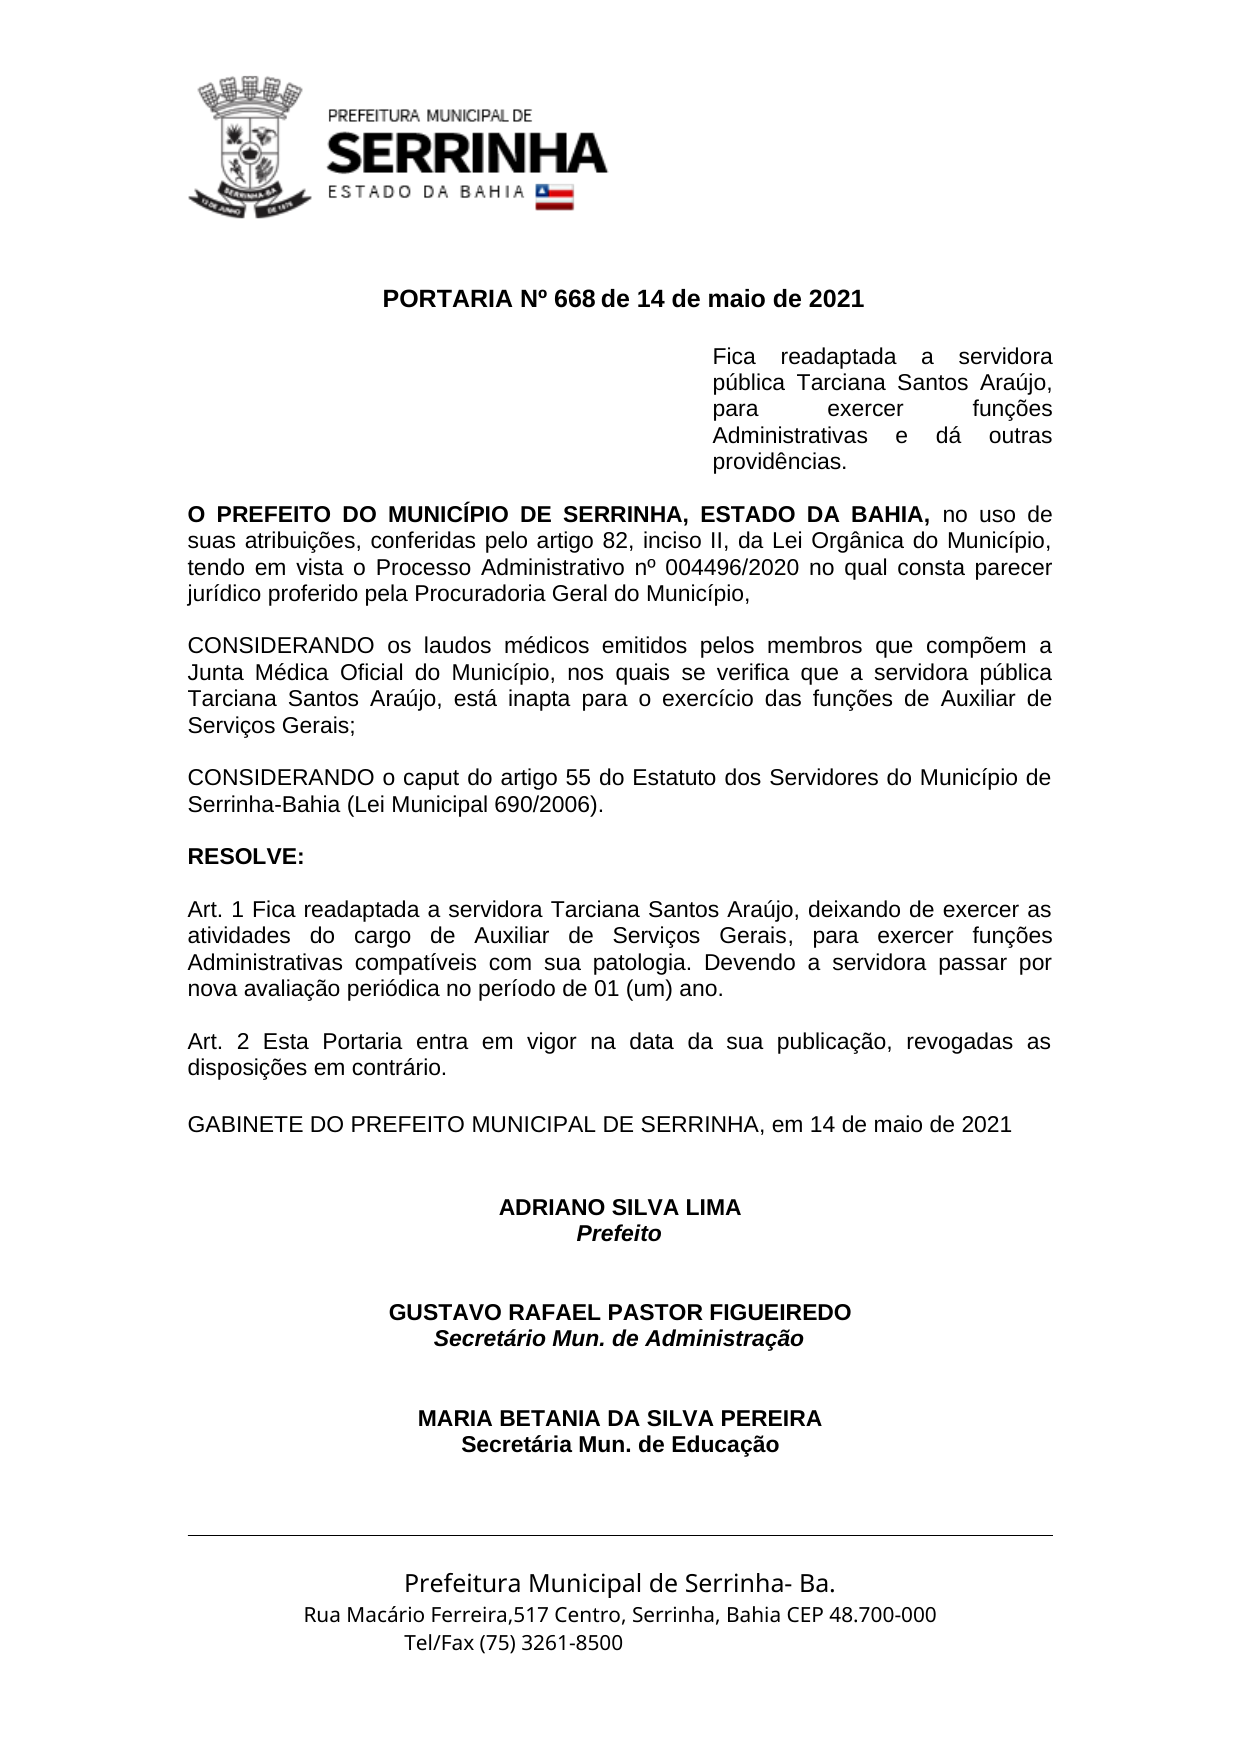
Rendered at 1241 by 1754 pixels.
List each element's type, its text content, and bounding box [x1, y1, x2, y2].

text Secretário Mun. de Administração [187, 1325, 1053, 1352]
text GABINETE DO PREFEITO MUNICIPAL DE SERRINHA, em 14 de maio de 2021 [187, 1111, 1053, 1137]
text Prefeito [187, 1220, 1053, 1246]
text MARIA BETANIA DA SILVA PEREIRA [187, 1404, 1053, 1431]
text Art. 1 Fica readaptada a servidora Tarciana Santos Araújo, deixando de exercer as atividades do cargo de Auxiliar de Serviços Gerais, para exercer funções Administrativas compatíveis com sua patologia. Devendo a servidora passar por nova avaliação periódica no período de 01 (um) ano. [187, 896, 1053, 1001]
picture [187, 73, 609, 222]
text Art. 2 Esta Portaria entra em vigor na data da sua publicação, revogadas as disposições em contrário. [187, 1028, 1053, 1081]
text GUSTAVO RAFAEL PASTOR FIGUEIREDO [187, 1299, 1053, 1325]
text CONSIDERANDO os laudos médicos emitidos pelos membros que compõem a Junta Médica Oficial do Município, nos quais se verifica que a servidora pública Tarciana Santos Araújo, está inapta para o exercício das funções de Auxiliar de Serviços Gerais; [187, 632, 1053, 738]
text O PREFEITO DO MUNICÍPIO DE SERRINHA, ESTADO DA BAHIA, no uso de suas atribuições, conferidas pelo artigo 82, inciso II, da Lei Orgânica do Município, tendo em vista o Processo Administrativo nº 004496/2020 no qual consta parecer jurídico proferido pela Procuradoria Geral do Município, [187, 501, 1053, 606]
text PORTARIA Nº 668 de 14 de maio de 2021 [187, 284, 1053, 312]
text CONSIDERANDO o caput do artigo 55 do Estatuto dos Servidores do Município de Serrinha-Bahia (Lei Municipal 690/2006). [187, 764, 1053, 817]
text Fica readaptada a servidora pública Tarciana Santos Araújo, para exercer funções Administrativas e dá outras providências. [712, 343, 1053, 474]
text Secretária Mun. de Educação [187, 1431, 1053, 1457]
text ADRIANO SILVA LIMA [187, 1194, 1053, 1220]
text RESOLVE: [187, 843, 1053, 870]
